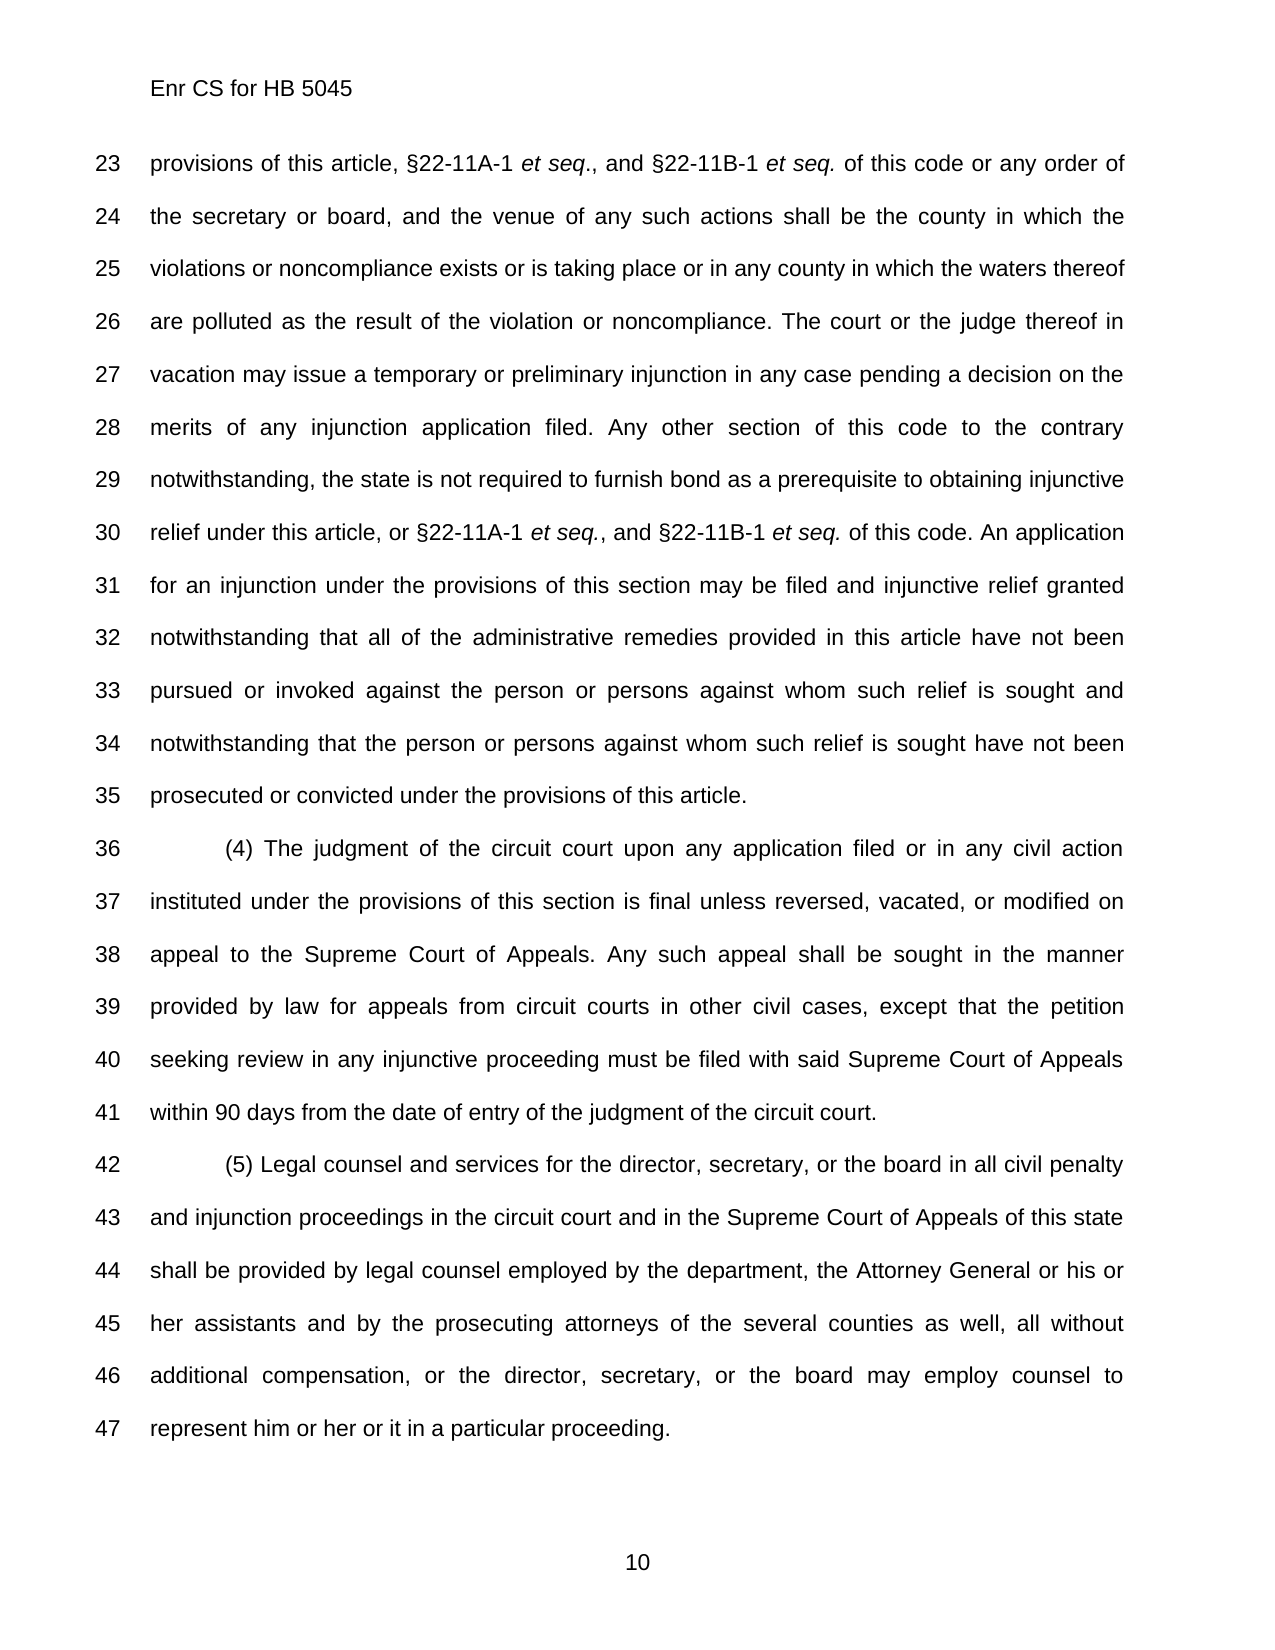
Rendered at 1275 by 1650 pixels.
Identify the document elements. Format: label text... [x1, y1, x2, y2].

text (5) Legal counsel and services for the director, secretary, or the board in all civil penalty and injunction proceedings in the circuit court and in the Supreme Court of Appeals of this state shall be provided by legal counsel employed by the department, the Attorney General or his or her assistants and by the prosecuting attorneys of the several counties as well, all without additional compensation, or the director, secretary, or the board may employ counsel to represent him or her or it in a particular proceeding. [150, 1151, 1125, 1441]
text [150, 150, 1125, 809]
text (4) The judgment of the circuit court upon any application filed or in any civil action instituted under the provisions of this section is final unless reversed, vacated, or modified on appeal to the Supreme Court of Appeals. Any such appeal shall be sought in the manner provided by law for appeals from circuit courts in other civil cases, except that the petition seeking review in any injunctive proceeding must be filed with said Supreme Court of Appeals within 90 days from the date of entry of the judgment of the circuit court. [150, 835, 1125, 1125]
